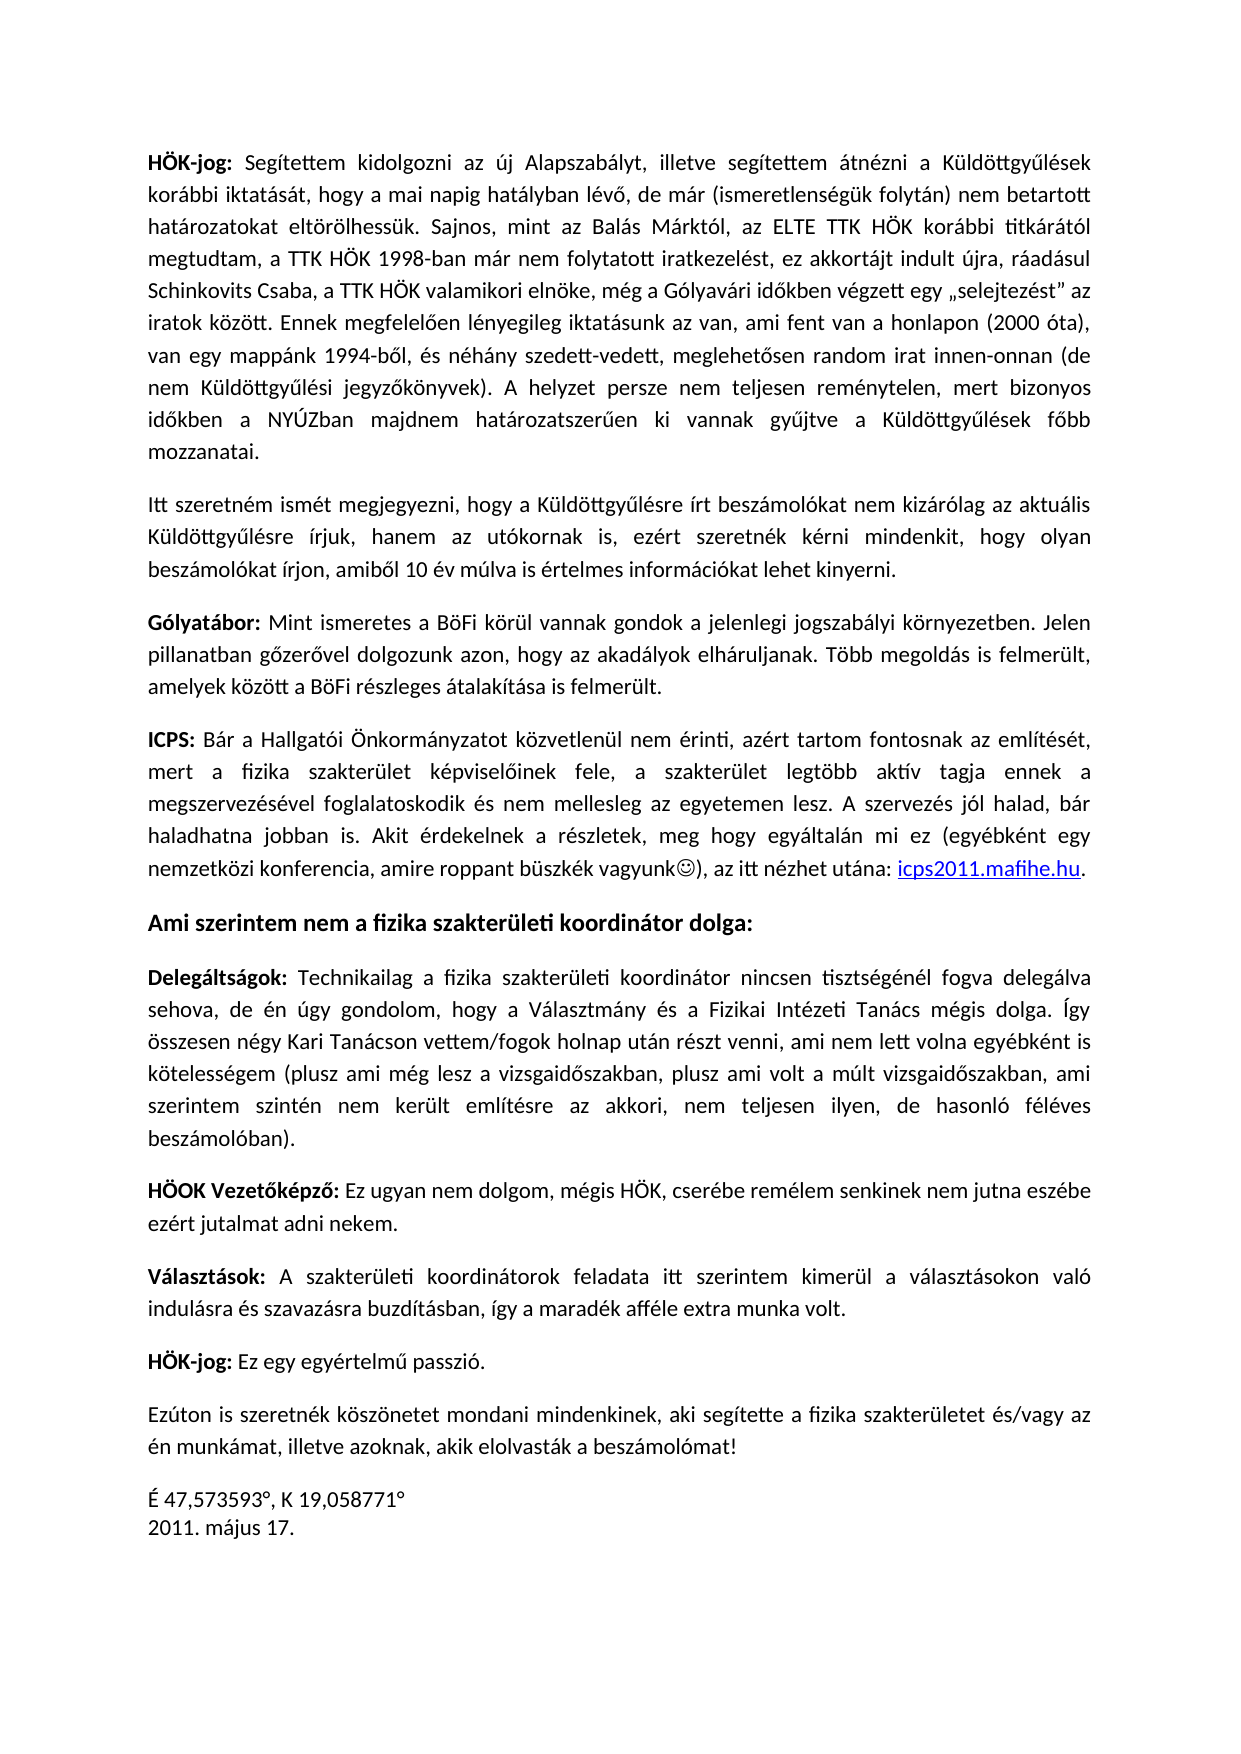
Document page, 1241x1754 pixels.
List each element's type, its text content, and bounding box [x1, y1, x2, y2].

text É 47,573593°, K 19,058771° [148, 1485, 1093, 1513]
text ICPS: Bár a Hallgatói Önkormányzatot közvetlenül nem érinti, azért tartom fontosnak az említését, mert a fizika szakterület képviselőinek fele, a szakterület legtöbb aktív tagja ennek a megszervezésével foglalatoskodik és nem mellesleg az egyetemen lesz. A szervezés jól halad, bár haladhatna jobban is. Akit érdekelnek a részletek, meg hogy egyáltalán mi ez (egyébként egy nemzetközi konferencia, amire roppant büszkék vagyunk), az itt nézhet utána: icps2011.mafihe.hu. [148, 725, 1093, 882]
text HÖOK Vezetőképző: Ez ugyan nem dolgom, mégis HÖK, cserébe remélem senkinek nem jutna eszébe ezért jutalmat adni nekem. [148, 1177, 1093, 1237]
text Választások: A szakterületi koordinátorok feladata itt szerintem kimerül a választásokon való indulásra és szavazásra buzdításban, így a maradék afféle extra munka volt. [148, 1262, 1093, 1322]
text HÖK-jog: Segítettem kidolgozni az új Alapszabályt, illetve segítettem átnézni a Küldöttgyűlések korábbi iktatását, hogy a mai napig hatályban lévő, de már (ismeretlenségük folytán) nem betartott határozatokat eltörölhessük. Sajnos, mint az Balás Márktól, az ELTE TTK HÖK korábbi titkárától megtudtam, a TTK HÖK 1998-ban már nem folytatott iratkezelést, ez akkortájt indult újra, ráadásul Schinkovits Csaba, a TTK HÖK valamikori elnöke, még a Gólyavári időkben végzett egy „selejtezést” az iratok között. Ennek megfelelően lényegileg iktatásunk az van, ami fent van a honlapon (2000 óta), van egy mappánk 1994-ből, és néhány szedett-vedett, meglehetősen random irat innen-onnan (de nem Küldöttgyűlési jegyzőkönyvek). A helyzet persze nem teljesen reménytelen, mert bizonyos időkben a NYÚZban majdnem határozatszerűen ki vannak gyűjtve a Küldöttgyűlések főbb mozzanatai. [148, 148, 1093, 465]
text Delegáltságok: Technikailag a fizika szakterületi koordinátor nincsen tisztségénél fogva delegálva sehova, de én úgy gondolom, hogy a Választmány és a Fizikai Intézeti Tanács mégis dolga. Így összesen négy Kari Tanácson vettem/fogok holnap után részt venni, ami nem lett volna egyébként is kötelességem (plusz ami még lesz a vizsgaidőszakban, plusz ami volt a múlt vizsgaidőszakban, ami szerintem szintén nem került említésre az akkori, nem teljesen ilyen, de hasonló féléves beszámolóban). [148, 963, 1093, 1152]
text Gólyatábor: Mint ismeretes a BöFi körül vannak gondok a jelenlegi jogszabályi környezetben. Jelen pillanatban gőzerővel dolgozunk azon, hogy az akadályok elháruljanak. Több megoldás is felmerült, amelyek között a BöFi részleges átalakítása is felmerült. [148, 608, 1093, 700]
text 2011. május 17. [148, 1513, 1093, 1541]
text Ami szerintem nem a fizika szakterületi koordinátor dolga: [148, 907, 1093, 937]
text HÖK-jog: Ez egy egyértelmű passzió. [148, 1347, 1093, 1375]
text Ezúton is szeretnék köszönetet mondani mindenkinek, aki segítette a fizika szakterületet és/vagy az én munkámat, illetve azoknak, akik elolvasták a beszámolómat! [148, 1400, 1093, 1460]
text Itt szeretném ismét megjegyezni, hogy a Küldöttgyűlésre írt beszámolókat nem kizárólag az aktuális Küldöttgyűlésre írjuk, hanem az utókornak is, ezért szeretnék kérni mindenkit, hogy olyan beszámolókat írjon, amiből 10 év múlva is értelmes információkat lehet kinyerni. [148, 490, 1093, 583]
